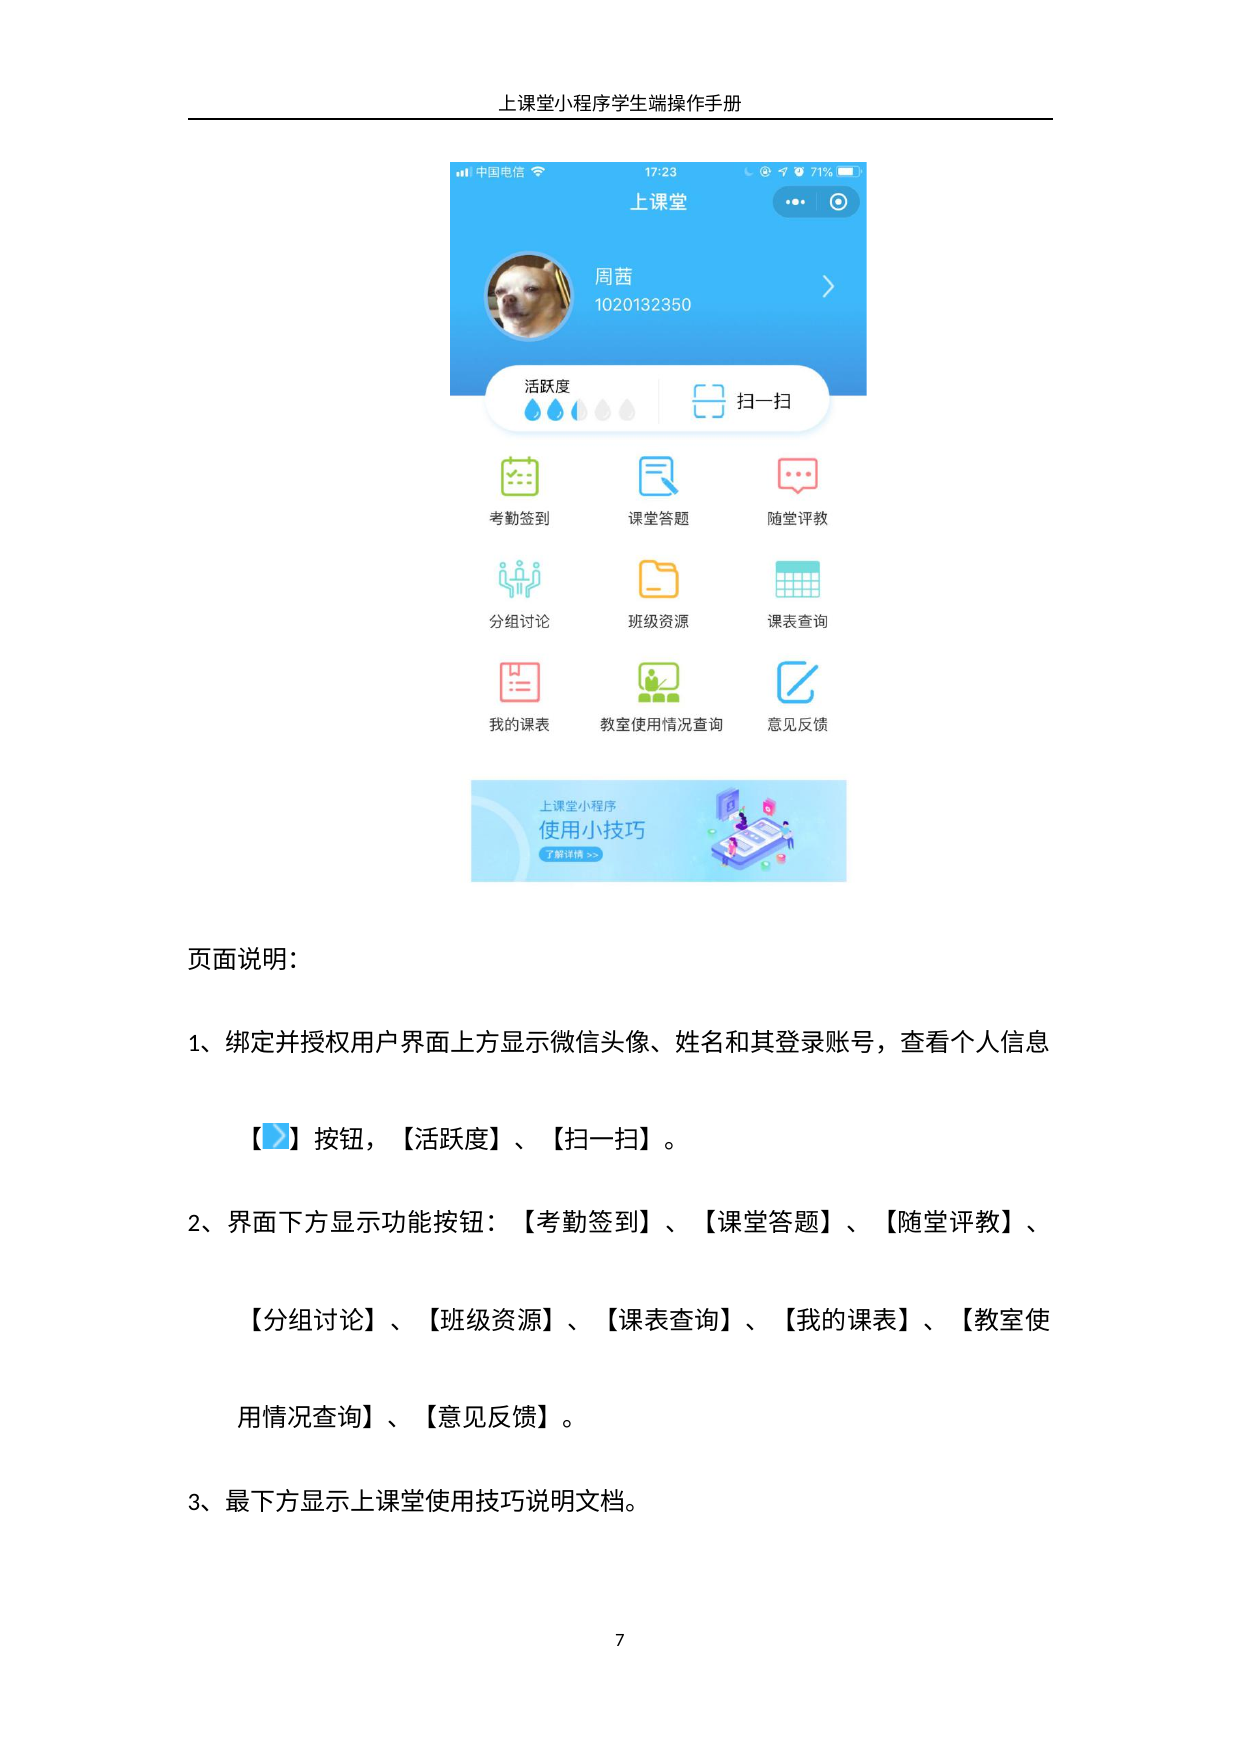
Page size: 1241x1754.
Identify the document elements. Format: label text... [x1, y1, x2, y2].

picture [262, 1123, 289, 1149]
list 3、最下方显示上课堂使用技巧说明文档。 [187, 1467, 1053, 1532]
list 1、绑定并授权用户界面上方显示微信头像、姓名和其登录账号，查看个人信息【】按钮，【活跃度】、【扫一扫】。 [187, 1008, 1053, 1170]
picture [450, 162, 867, 904]
list 页面说明： [187, 925, 1053, 990]
list 2、界面下方显示功能按钮：【考勤签到】、【课堂答题】、【随堂评教】、【分组讨论】、【班级资源】、【课表查询】、【我的课表】、【教室使用情况查询】、【意见反馈】。 [187, 1188, 1053, 1448]
